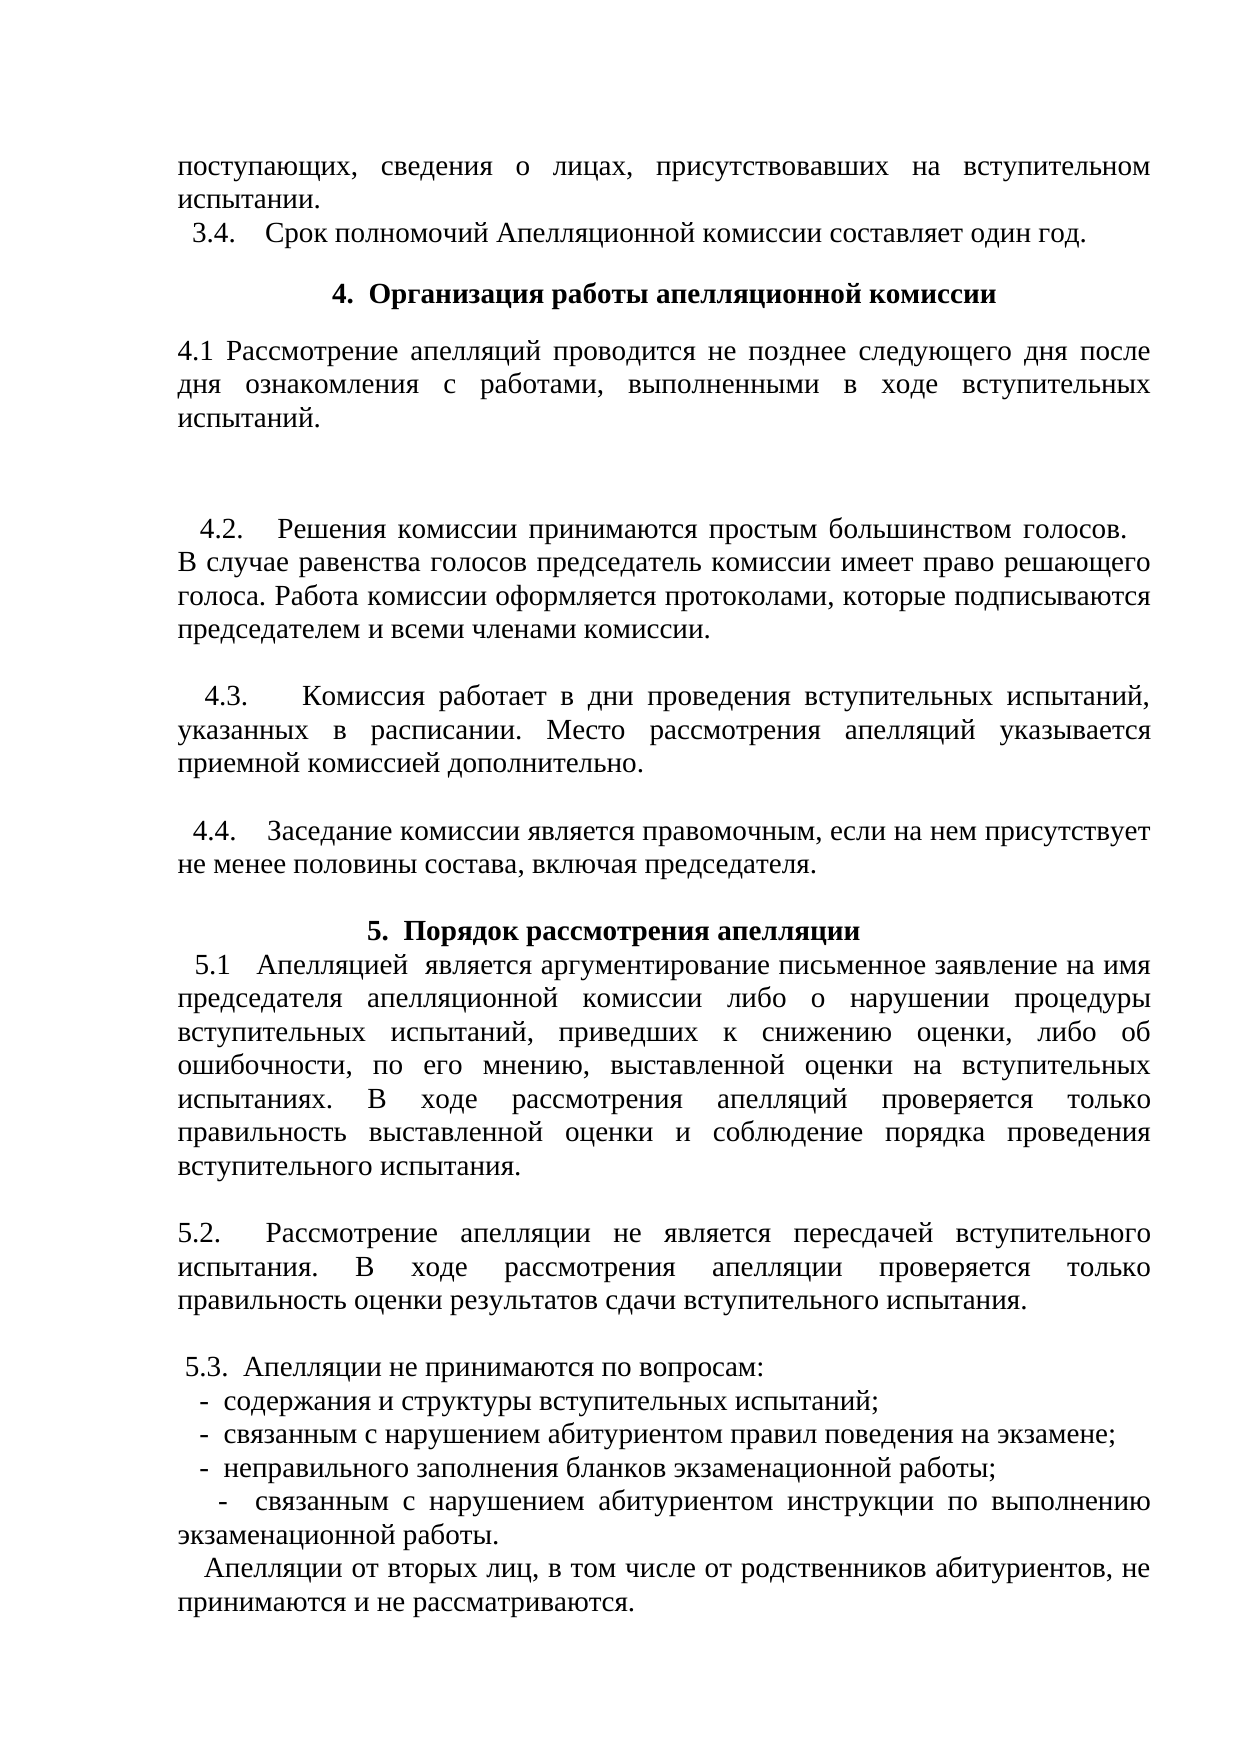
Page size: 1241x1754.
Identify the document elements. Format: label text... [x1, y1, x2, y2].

text 4.1 Рассмотрение апелляций проводится не позднее следующего дня после дня ознакомления с работами, выполненными в ходе вступительных испытаний. [177, 333, 1152, 433]
text 4.2. Решения комиссии принимаются простым большинством голосов. В случае равенства голосов председатель комиссии имеет право решающего голоса. Работа комиссии оформляется протоколами, которые подписываются председателем и всеми членами комиссии. [177, 511, 1152, 645]
text 5.1 Апелляцией является аргументирование письменное заявление на имя председателя апелляционной комиссии либо о нарушении процедуры вступительных испытаний, приведших к снижению оценки, либо об ошибочности, по его мнению, выставленной оценки на вступительных испытаниях. В ходе рассмотрения апелляций проверяется только правильность выставленной оценки и соблюдение порядка проведения вступительного испытания. [177, 947, 1152, 1182]
text Апелляции от вторых лиц, в том числе от родственников абитуриентов, не принимаются и не рассматриваются. [177, 1551, 1152, 1618]
text 5.2. Рассмотрение апелляции не является пересдачей вступительного испытания. В ходе рассмотрения апелляции проверяется только правильность оценки результатов сдачи вступительного испытания. [177, 1215, 1152, 1316]
text 4. Организация работы апелляционной комиссии [177, 276, 1152, 310]
text - неправильного заполнения бланков экзаменационной работы; [177, 1450, 1152, 1483]
text - связанным с нарушением абитуриентом инструкции по выполнению экзаменационной работы. [177, 1483, 1152, 1551]
text 5. Порядок рассмотрения апелляции [177, 913, 1152, 947]
text - содержания и структуры вступительных испытаний; [177, 1383, 1152, 1416]
text 4.3. Комиссия работает в дни проведения вступительных испытаний, указанных в расписании. Место рассмотрения апелляций указывается приемной комиссией дополнительно. [177, 678, 1152, 779]
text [177, 148, 1152, 215]
text 3.4. Срок полномочий Апелляционной комиссии составляет один год. [177, 215, 1152, 248]
text 5.3. Апелляции не принимаются по вопросам: [177, 1349, 1152, 1383]
text - связанным с нарушением абитуриентом правил поведения на экзамене; [177, 1416, 1152, 1450]
text 4.4. Заседание комиссии является правомочным, если на нем присутствует не менее половины состава, включая председателя. [177, 813, 1152, 880]
